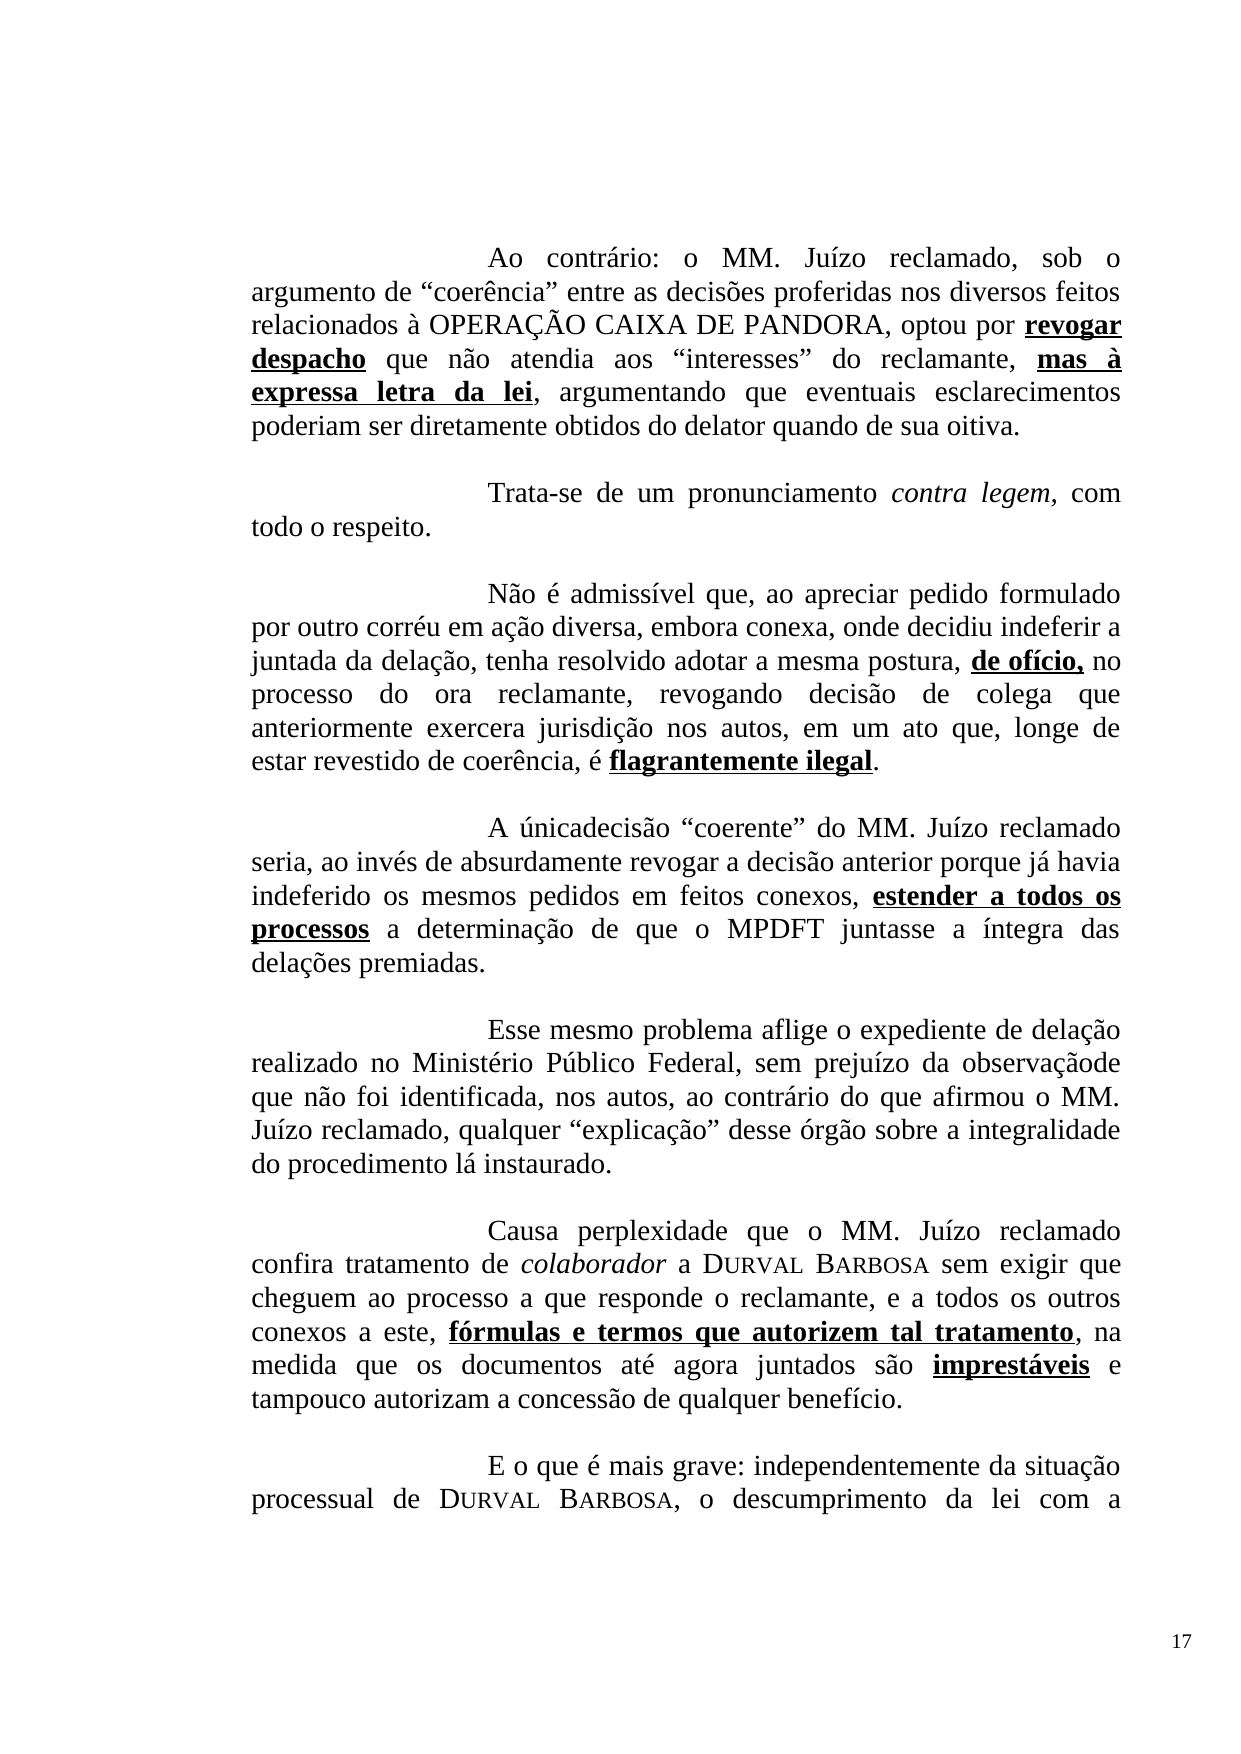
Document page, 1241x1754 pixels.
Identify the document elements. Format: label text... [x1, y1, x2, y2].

text Causa perplexidade que o MM. Juízo reclamado confira tratamento de colaborador a Durval Barbosa sem exigir que cheguem ao processo a que responde o reclamante, e a todos os outros conexos a este, fórmulas e termos que autorizem tal tratamento, na medida que os documentos até agora juntados são imprestáveis e tampouco autorizam a concessão de qualquer benefício. [251, 1213, 1121, 1414]
text A únicadecisão “coerente” do MM. Juízo reclamado seria, ao invés de absurdamente revogar a decisão anterior porque já havia indeferido os mesmos pedidos em feitos conexos, estender a todos os processos a determinação de que o MPDFT juntasse a íntegra das delações premiadas. [251, 811, 1121, 978]
text Trata-se de um pronunciamento contra legem, com todo o respeito. [251, 475, 1121, 542]
text Esse mesmo problema aflige o expediente de delação realizado no Ministério Público Federal, sem prejuízo da observaçãode que não foi identificada, nos autos, ao contrário do que afirmou o MM. Juízo reclamado, qualquer “explicação” desse órgão sobre a integralidade do procedimento lá instaurado. [251, 1012, 1121, 1179]
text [251, 1448, 1121, 1515]
text Não é admissível que, ao apreciar pedido formulado por outro corréu em ação diversa, embora conexa, onde decidiu indeferir a juntada da delação, tenha resolvido adotar a mesma postura, de ofício, no processo do ora reclamante, revogando decisão de colega que anteriormente exercera jurisdição nos autos, em um ato que, longe de estar revestido de coerência, é flagrantemente ilegal. [251, 576, 1121, 777]
text Ao contrário: o MM. Juízo reclamado, sob o argumento de “coerência” entre as decisões proferidas nos diversos feitos relacionados à OPERAÇÃO CAIXA DE PANDORA, optou por revogar despacho que não atendia aos “interesses” do reclamante, mas à expressa letra da lei, argumentando que eventuais esclarecimentos poderiam ser diretamente obtidos do delator quando de sua oitiva. [251, 240, 1121, 442]
